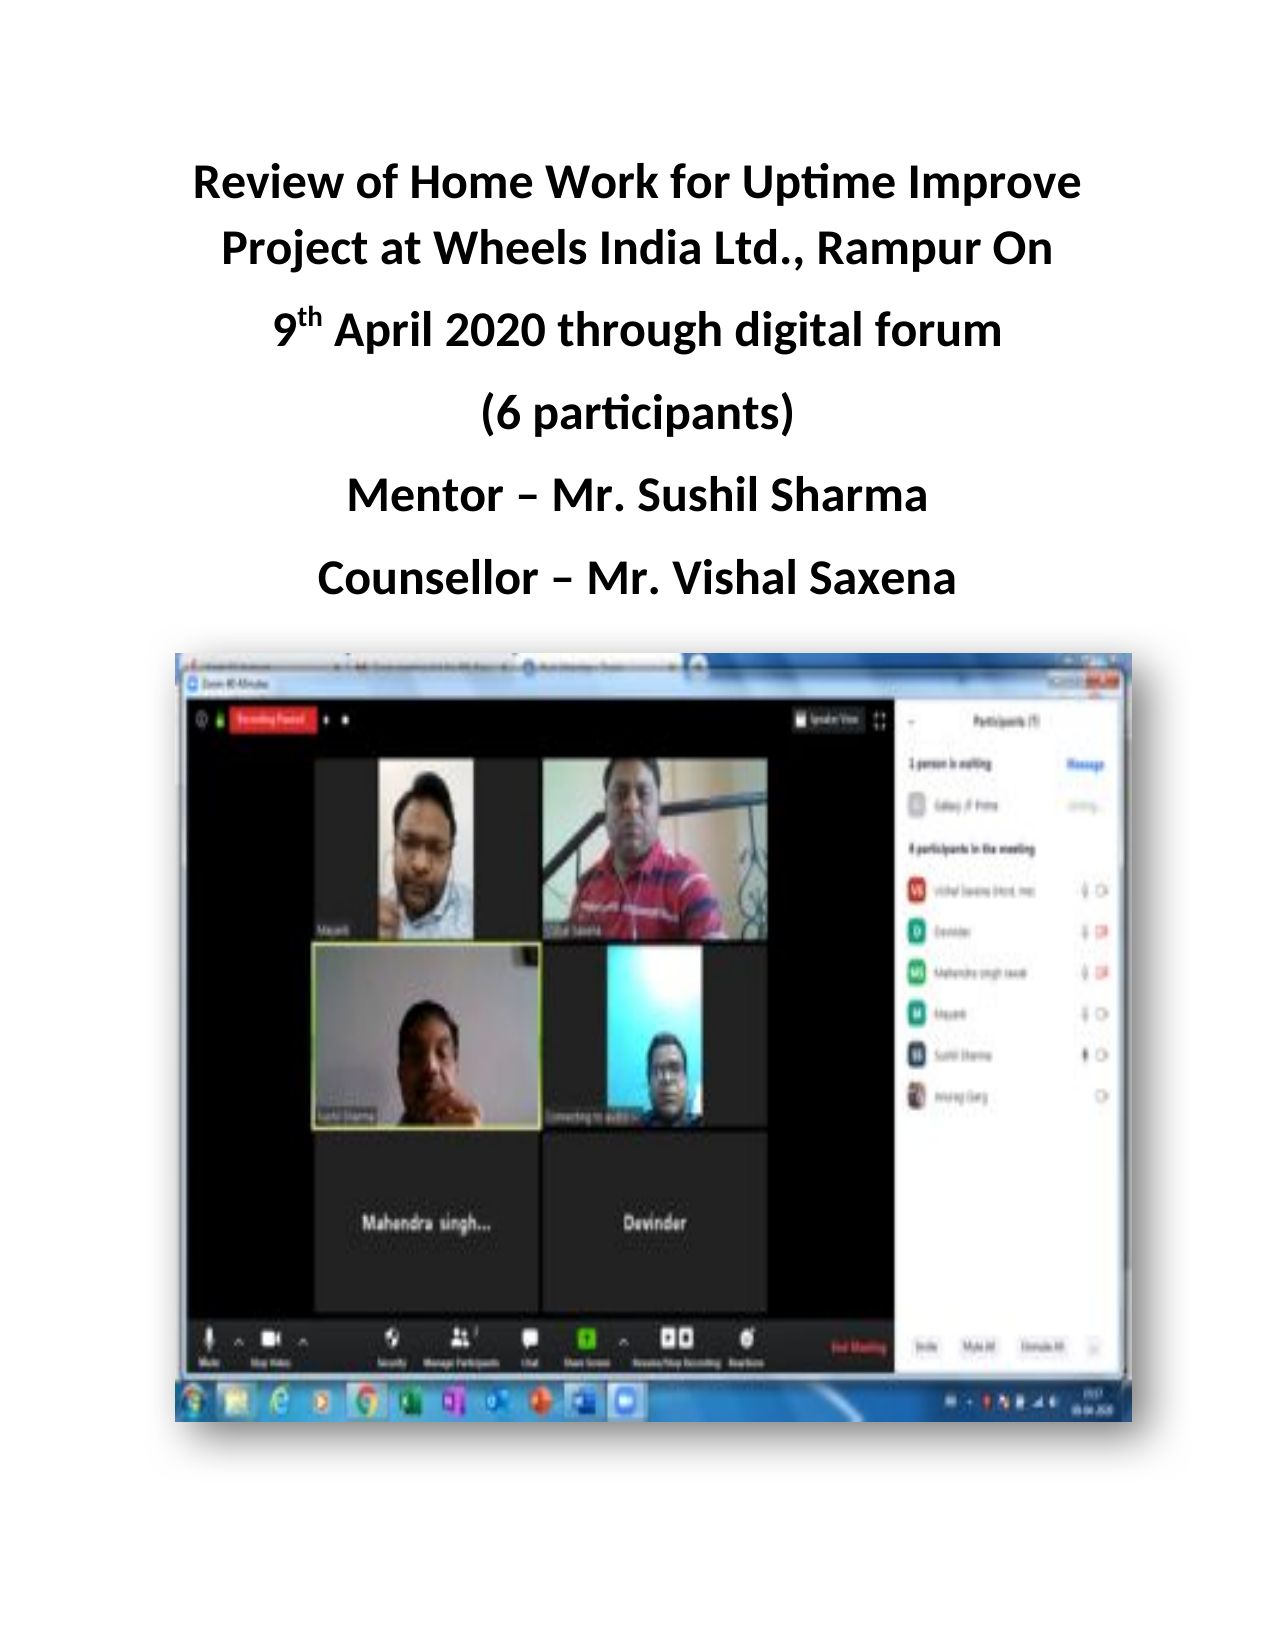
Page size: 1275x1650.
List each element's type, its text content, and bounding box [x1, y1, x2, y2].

text 9th April 2020 through digital forum [150, 298, 1125, 359]
text (6 participants) [150, 381, 1125, 442]
text Mentor – Mr. Sushil Sharma [150, 463, 1125, 524]
picture [175, 653, 1132, 1422]
text Review of Home Work for Uptime Improve Project at Wheels India Ltd., Rampur On [150, 150, 1125, 277]
text Counsellor – Mr. Vishal Saxena [150, 546, 1125, 607]
